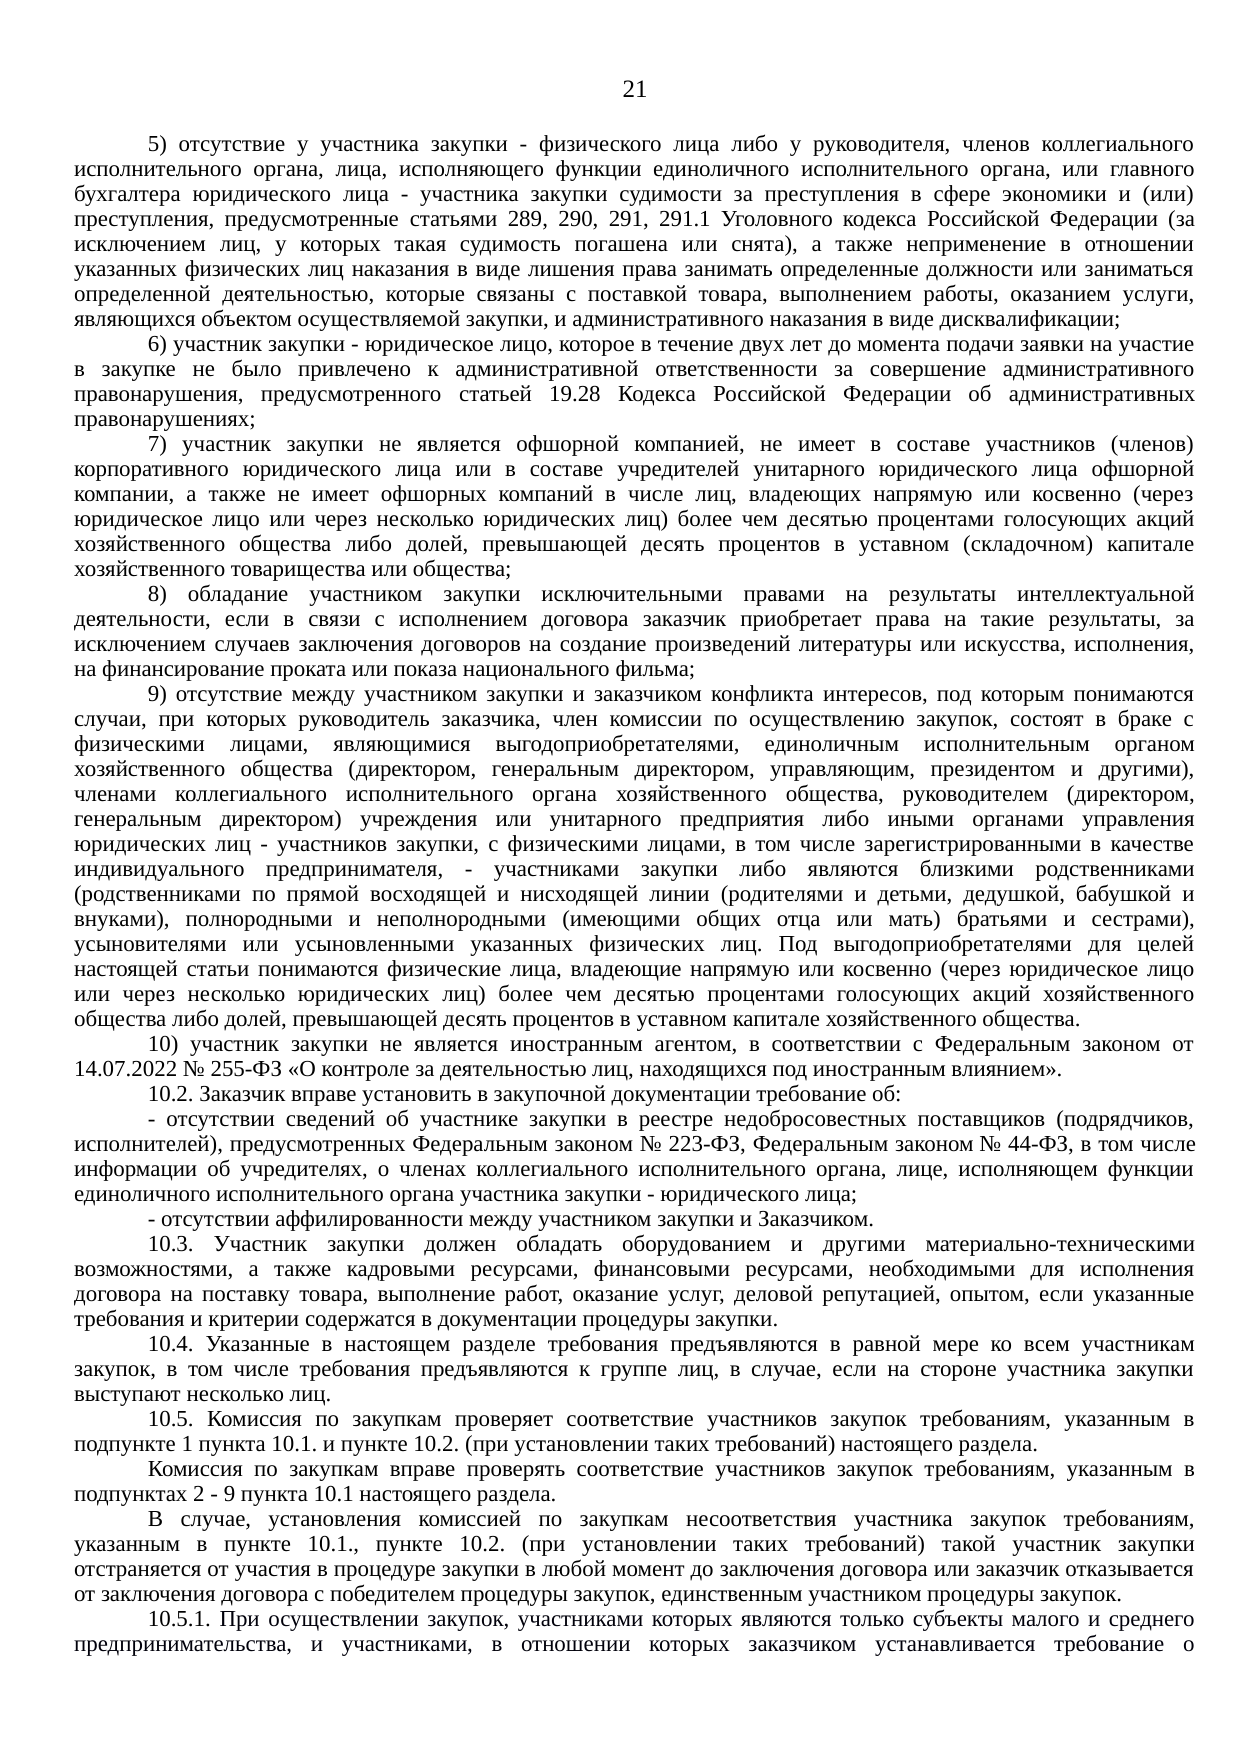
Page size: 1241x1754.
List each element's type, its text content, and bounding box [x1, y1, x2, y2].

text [74, 1606, 1196, 1656]
text - отсутствии сведений об участнике закупки в реестре недобросовестных поставщиков (подрядчиков, исполнителей), предусмотренных Федеральным законом № 223-ФЗ, Федеральным законом № 44-ФЗ, в том числе информации об учредителях, о членах коллегиального исполнительного органа, лице, исполняющем функции единоличного исполнительного органа участника закупки - юридического лица; [74, 1106, 1196, 1206]
text 6) участник закупки - юридическое лицо, которое в течение двух лет до момента подачи заявки на участие в закупке не было привлечено к административной ответственности за совершение административного правонарушения, предусмотренного статьей 19.28 Кодекса Российской Федерации об административных правонарушениях; [74, 331, 1196, 431]
text 10.2. Заказчик вправе установить в закупочной документации требование об: [74, 1081, 1196, 1106]
text 10.5. Комиссия по закупкам проверяет соответствие участников закупок требованиям, указанным в подпункте 1 пункта 10.1. и пункте 10.2. (при установлении таких требований) настоящего раздела. [74, 1406, 1196, 1456]
text 10) участник закупки не является иностранным агентом, в соответствии с Федеральным законом от 14.07.2022 № 255-ФЗ «О контроле за деятельностью лиц, находящихся под иностранным влиянием». [74, 1031, 1196, 1081]
text Комиссия по закупкам вправе проверять соответствие участников закупок требованиям, указанным в подпунктах 2 - 9 пункта 10.1 настоящего раздела. [74, 1456, 1196, 1506]
text 7) участник закупки не является офшорной компанией, не имеет в составе участников (членов) корпоративного юридического лица или в составе учредителей унитарного юридического лица офшорной компании, а также не имеет офшорных компаний в числе лиц, владеющих напрямую или косвенно (через юридическое лицо или через несколько юридических лиц) более чем десятью процентами голосующих акций хозяйственного общества либо долей, превышающей десять процентов в уставном (складочном) капитале хозяйственного товарищества или общества; [74, 431, 1196, 581]
text 10.4. Указанные в настоящем разделе требования предъявляются в равной мере ко всем участникам закупок, в том числе требования предъявляются к группе лиц, в случае, если на стороне участника закупки выступают несколько лиц. [74, 1331, 1196, 1406]
text 10.3. Участник закупки должен обладать оборудованием и другими материально-техническими возможностями, а также кадровыми ресурсами, финансовыми ресурсами, необходимыми для исполнения договора на поставку товара, выполнение работ, оказание услуг, деловой репутацией, опытом, если указанные требования и критерии содержатся в документации процедуры закупки. [74, 1231, 1196, 1331]
text 9) отсутствие между участником закупки и заказчиком конфликта интересов, под которым понимаются случаи, при которых руководитель заказчика, член комиссии по осуществлению закупок, состоят в браке с физическими лицами, являющимися выгодоприобретателями, единоличным исполнительным органом хозяйственного общества (директором, генеральным директором, управляющим, президентом и другими), членами коллегиального исполнительного органа хозяйственного общества, руководителем (директором, генеральным директором) учреждения или унитарного предприятия либо иными органами управления юридических лиц - участников закупки, с физическими лицами, в том числе зарегистрированными в качестве индивидуального предпринимателя, - участниками закупки либо являются близкими родственниками (родственниками по прямой восходящей и нисходящей линии (родителями и детьми, дедушкой, бабушкой и внуками), полнородными и неполнородными (имеющими общих отца или мать) братьями и сестрами), усыновителями или усыновленными указанных физических лиц. Под выгодоприобретателями для целей настоящей статьи понимаются физические лица, владеющие напрямую или косвенно (через юридическое лицо или через несколько юридических лиц) более чем десятью процентами голосующих акций хозяйственного общества либо долей, превышающей десять процентов в уставном капитале хозяйственного общества. [74, 681, 1196, 1031]
text 8) обладание участником закупки исключительными правами на результаты интеллектуальной деятельности, если в связи с исполнением договора заказчик приобретает права на такие результаты, за исключением случаев заключения договоров на создание произведений литературы или искусства, исполнения, на финансирование проката или показа национального фильма; [74, 581, 1196, 681]
text - отсутствии аффилированности между участником закупки и Заказчиком. [74, 1206, 1196, 1231]
text 5) отсутствие у участника закупки - физического лица либо у руководителя, членов коллегиального исполнительного органа, лица, исполняющего функции единоличного исполнительного органа, или главного бухгалтера юридического лица - участника закупки судимости за преступления в сфере экономики и (или) преступления, предусмотренные статьями 289, 290, 291, 291.1 Уголовного кодекса Российской Федерации (за исключением лиц, у которых такая судимость погашена или снята), а также неприменение в отношении указанных физических лиц наказания в виде лишения права занимать определенные должности или заниматься определенной деятельностью, которые связаны с поставкой товара, выполнением работы, оказанием услуги, являющихся объектом осуществляемой закупки, и административного наказания в виде дисквалификации; [74, 131, 1196, 331]
text В случае, установления комиссией по закупкам несоответствия участника закупок требованиям, указанным в пункте 10.1., пункте 10.2. (при установлении таких требований) такой участник закупки отстраняется от участия в процедуре закупки в любой момент до заключения договора или заказчик отказывается от заключения договора с победителем процедуры закупок, единственным участником процедуры закупок. [74, 1506, 1196, 1606]
